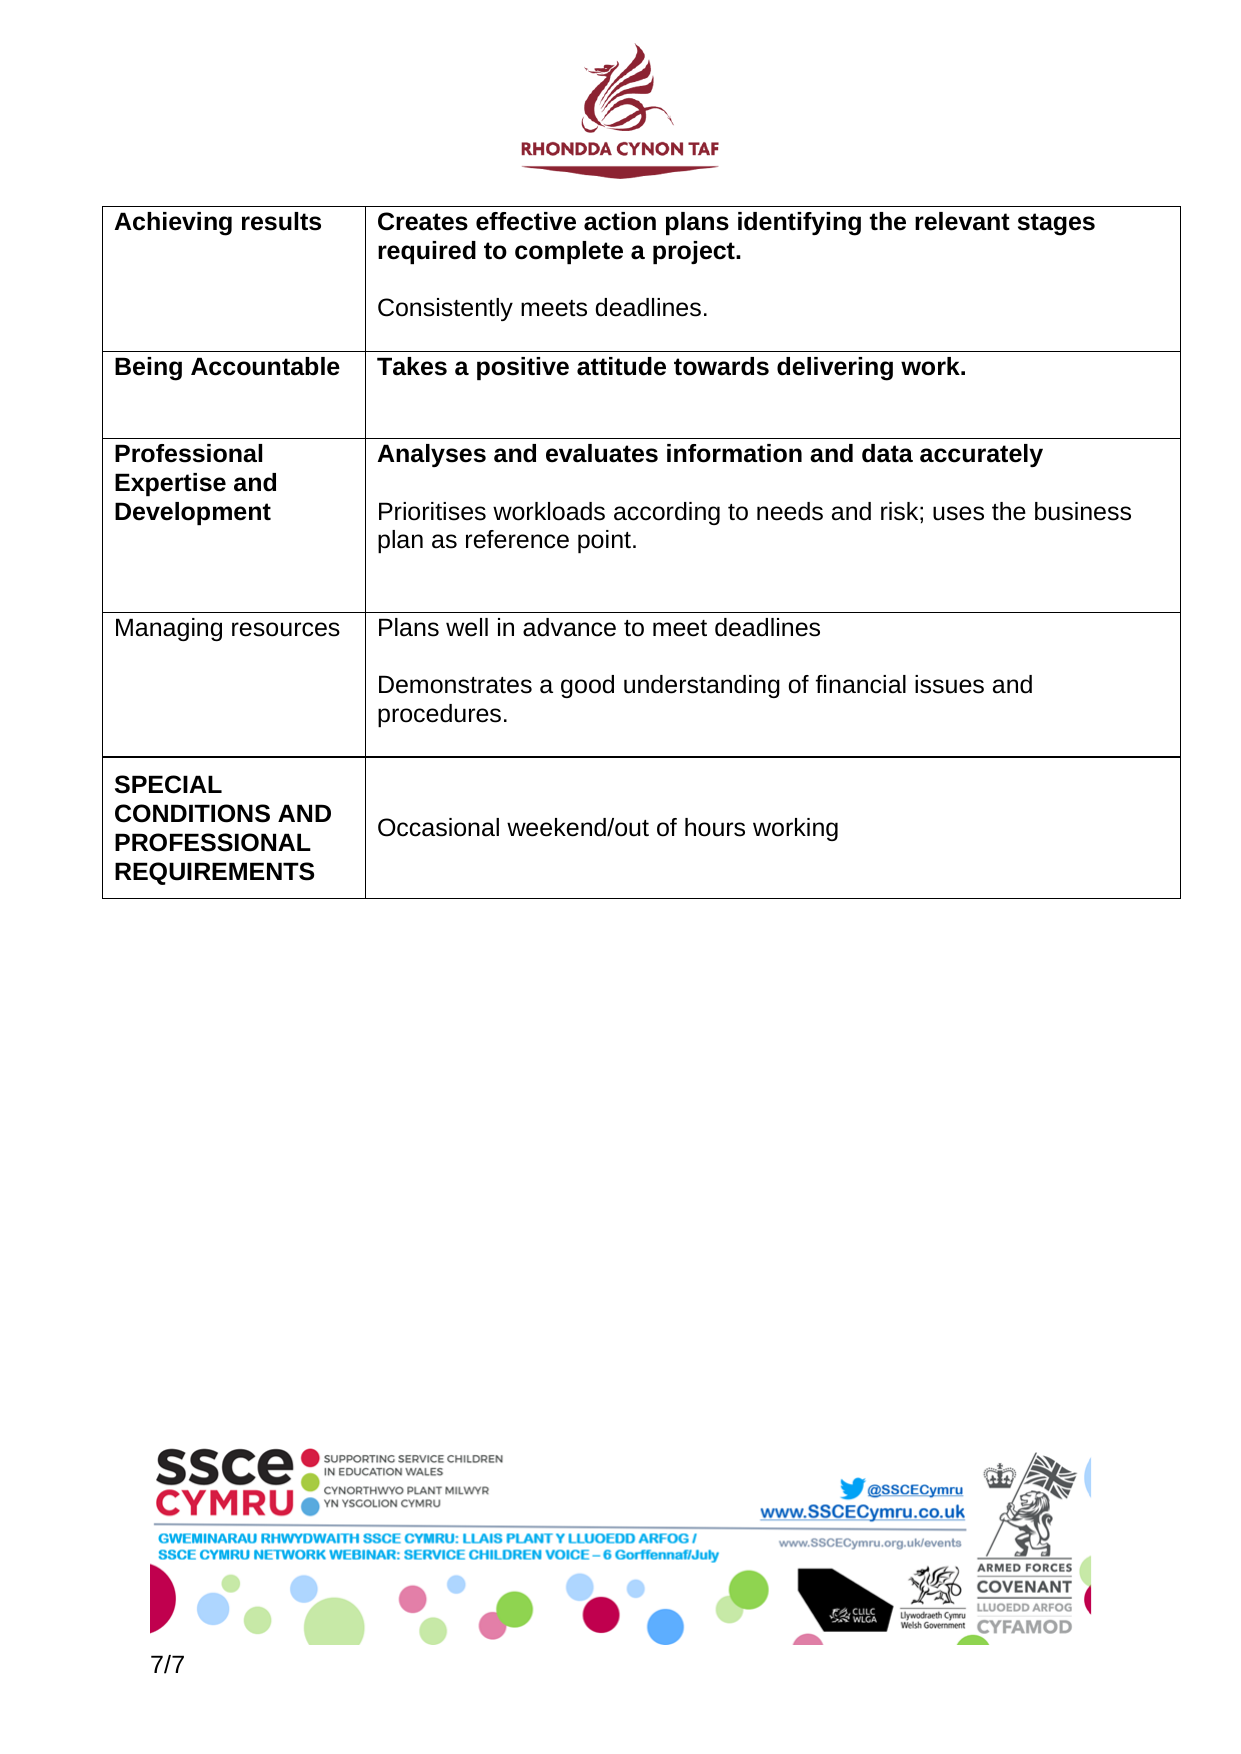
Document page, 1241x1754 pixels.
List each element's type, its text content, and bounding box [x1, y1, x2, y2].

table_cell Creates effective action plans identifying the relevant stages required to complete a project. Consistently meets deadlines. [366, 207, 1180, 351]
table_cell Occasional weekend/out of hours working [366, 758, 1180, 898]
table_cell Being Accountable [103, 352, 365, 438]
picture [150, 1440, 1092, 1645]
picture [521, 43, 719, 179]
table_cell Takes a positive attitude towards delivering work. [366, 352, 1180, 438]
table_cell SPECIAL CONDITIONS AND PROFESSIONAL REQUIREMENTS [103, 758, 365, 898]
table_cell Achieving results [103, 207, 365, 351]
table_cell Analyses and evaluates information and data accurately Prioritises workloads according to needs and risk; uses the business plan as reference point. [366, 439, 1180, 612]
table_cell Professional Expertise and Development [103, 439, 365, 612]
table_cell Plans well in advance to meet deadlines Demonstrates a good understanding of financial issues and procedures. [366, 613, 1180, 756]
table_cell Managing resources [103, 613, 365, 756]
